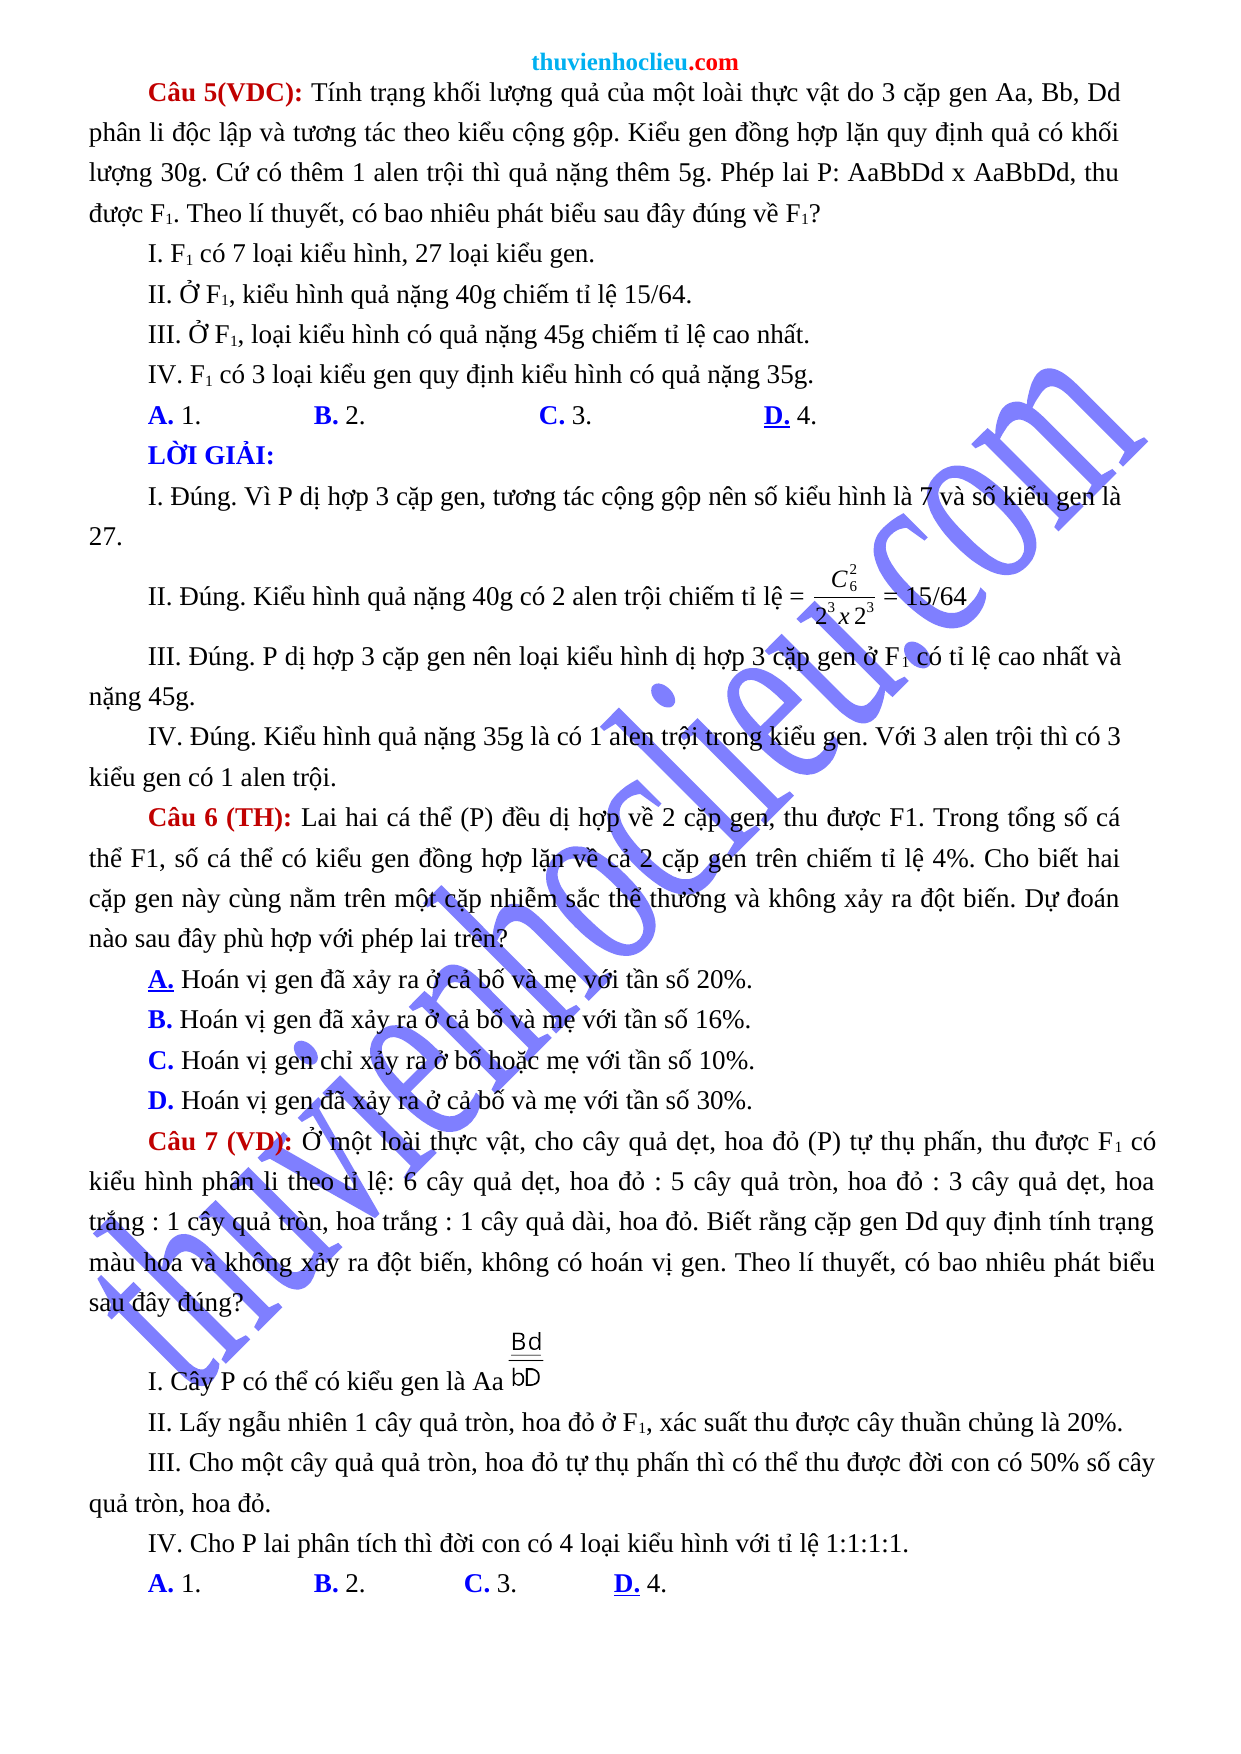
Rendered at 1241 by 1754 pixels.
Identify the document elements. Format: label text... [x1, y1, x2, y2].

text A. 1. B. 2. C. 3. D. 4. [89, 1568, 1122, 1599]
text Câu 7 (VD): Ở một loài thực vật, cho cây quả dẹt, hoa đỏ (P) tự thụ phấn, thu được F1 có kiểu hình phân li theo tỉ lệ: 6 cây quả dẹt, hoa đỏ : 5 cây quả tròn, hoa đỏ : 3 cây quả dẹt, hoa trắng : 1 cây quả tròn, hoa trắng : 1 cây quả dài, hoa đỏ. Biết rằng cặp gen Dd quy định tính trạng màu hoa và không xảy ra đột biến, không có hoán vị gen. Theo lí thuyết, có bao nhiêu phát biểu sau đây đúng? [89, 1125, 1156, 1317]
text I. Cây P có thể có kiểu gen là Aa [89, 1327, 1156, 1397]
text LỜI GIẢI: [89, 439, 1122, 471]
text Câu 6 (TH): Lai hai cá thể (P) đều dị hợp về 2 cặp gen, thu được F1. Trong tổng số cá thể F1, số cá thể có kiểu gen đồng hợp lặn về cả 2 cặp gen trên chiếm tỉ lệ 4%. Cho biết hai cặp gen này cùng nằm trên một cặp nhiễm sắc thể thường và không xảy ra đột biến. Dự đoán nào sau đây phù hợp với phép lai trên? [89, 801, 1122, 954]
text II. Lấy ngẫu nhiên 1 cây quả tròn, hoa đỏ ở F1, xác suất thu được cây thuần chủng là 20%. [89, 1406, 1156, 1437]
text III. Ở F1, loại kiểu hình có quả nặng 45g chiếm tỉ lệ cao nhất. [89, 318, 1122, 349]
text B. Hoán vị gen đã xảy ra ở cả bố và mẹ với tần số 16%. [89, 1003, 1122, 1034]
text IV. F1 có 3 loại kiểu gen quy định kiểu hình có quả nặng 35g. [89, 358, 1122, 390]
text A. 1. B. 2. C. 3. D. 4. [89, 399, 1122, 430]
text I. Đúng. Vì P dị hợp 3 cặp gen, tương tác cộng gộp nên số kiểu hình là 7 và số kiểu gen là 27. [89, 480, 1122, 551]
text II. Đúng. Kiểu hình quả nặng 40g có 2 alen trội chiếm tỉ lệ = = 15/64 [89, 561, 1122, 630]
text C. Hoán vị gen chỉ xảy ra ở bố hoặc mẹ với tần số 10%. [89, 1044, 1122, 1075]
text IV. Cho P lai phân tích thì đời con có 4 loại kiểu hình với tỉ lệ 1:1:1:1. [89, 1527, 1122, 1558]
text III. Đúng. P dị hợp 3 cặp gen nên loại kiểu hình dị hợp 3 cặp gen ở F1 có tỉ lệ cao nhất và nặng 45g. [89, 640, 1122, 711]
text D. Hoán vị gen đã xảy ra ở cả bố và mẹ với tần số 30%. [89, 1084, 1122, 1115]
text I. F1 có 7 loại kiểu hình, 27 loại kiểu gen. [89, 237, 1122, 268]
text III. Cho một cây quả quả tròn, hoa đỏ tự thụ phấn thì có thể thu được đời con có 50% số cây quả tròn, hoa đỏ. [89, 1446, 1156, 1518]
text IV. Đúng. Kiểu hình quả nặng 35g là có 1 alen trội trong kiểu gen. Với 3 alen trội thì có 3 kiểu gen có 1 alen trội. [89, 721, 1122, 792]
text A. Hoán vị gen đã xảy ra ở cả bố và mẹ với tần số 20%. [89, 963, 1122, 994]
text Câu 5(VDC): Tính trạng khối lượng quả của một loài thực vật do 3 cặp gen Aa, Bb, Dd phân li độc lập và tương tác theo kiểu cộng gộp. Kiểu gen đồng hợp lặn quy định quả có khối lượng 30g. Cứ có thêm 1 alen trội thì quả nặng thêm 5g. Phép lai P: AaBbDd x AaBbDd, thu được F1. Theo lí thuyết, có bao nhiêu phát biểu sau đây đúng về F1? [89, 76, 1122, 228]
text II. Ở F1, kiểu hình quả nặng 40g chiếm tỉ lệ 15/64. [89, 278, 1122, 309]
